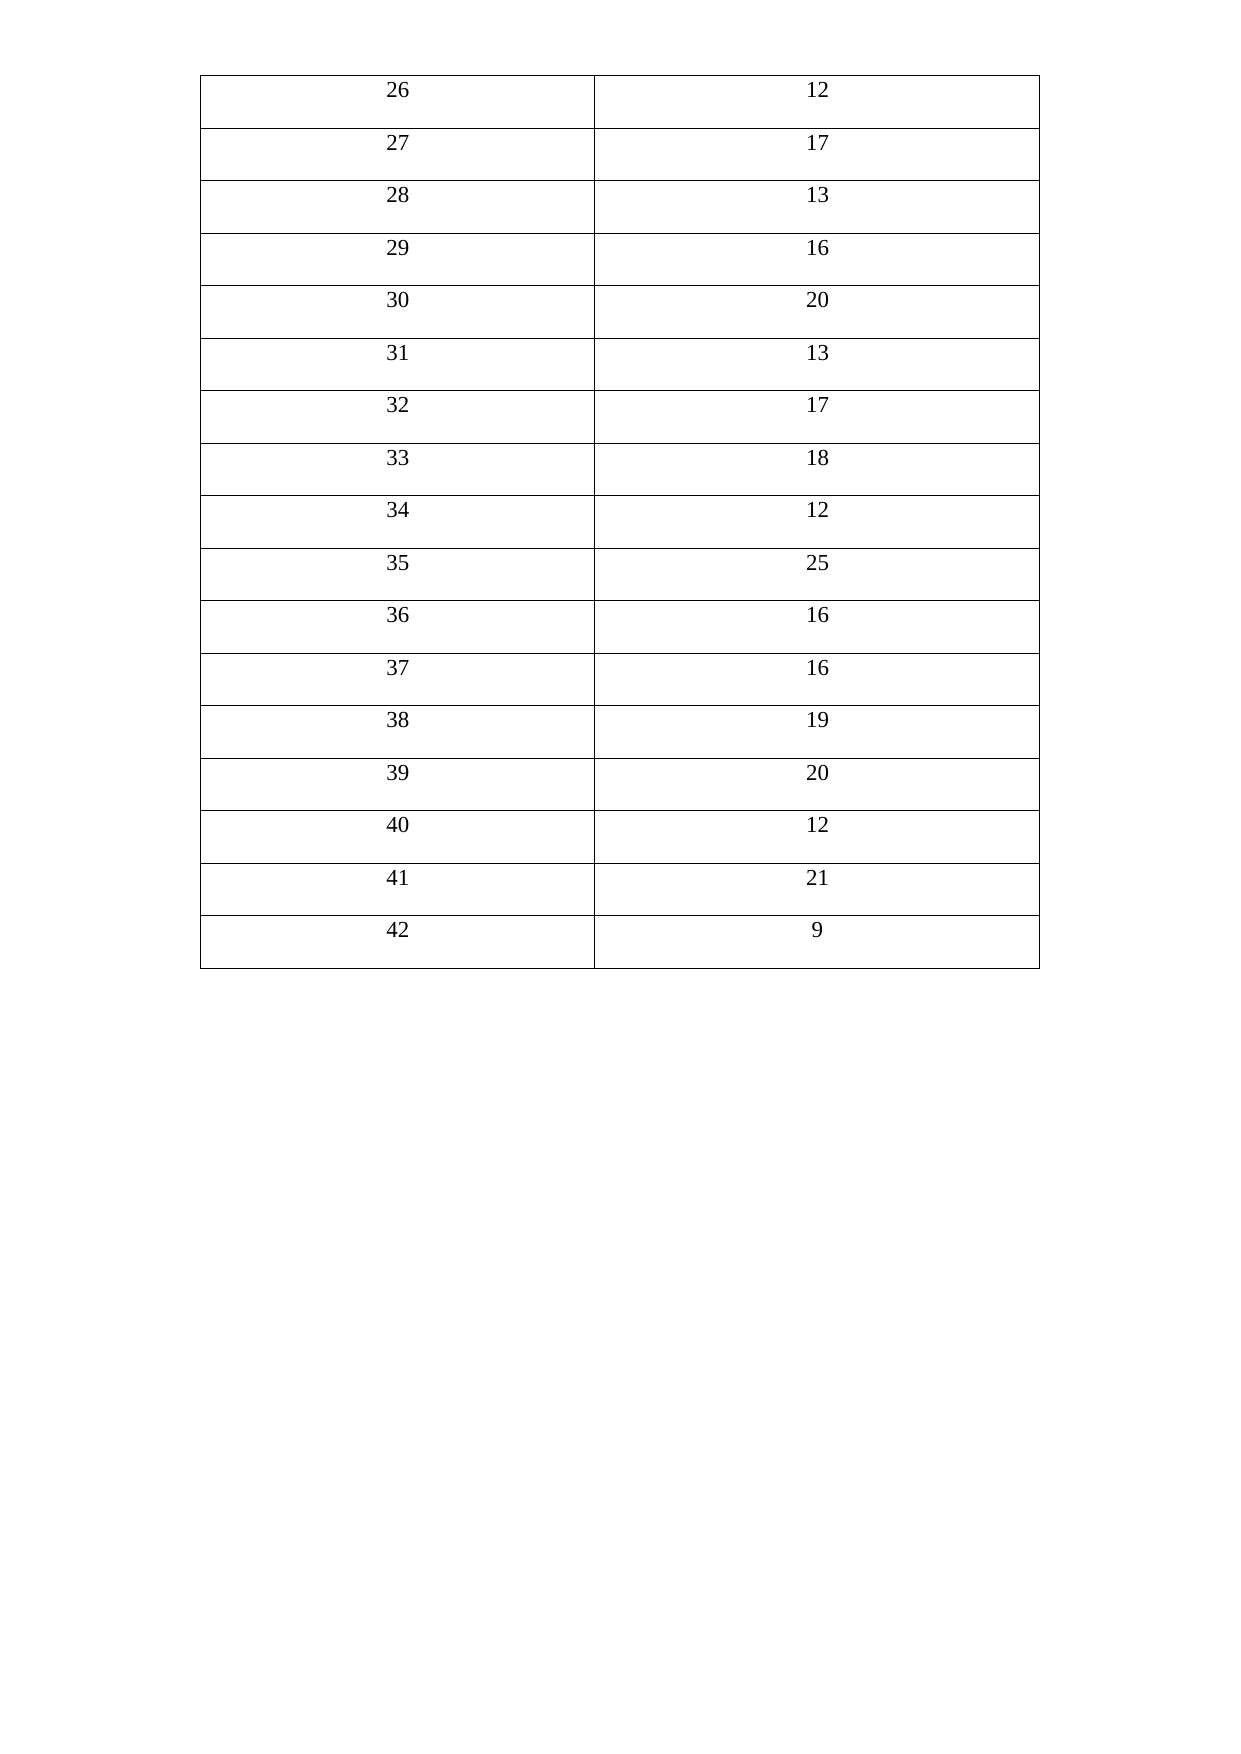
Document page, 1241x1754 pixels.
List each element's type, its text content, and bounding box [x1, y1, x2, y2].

table_cell 20 [595, 286, 1039, 337]
table_cell 12 [595, 76, 1039, 127]
table_cell 12 [595, 496, 1039, 547]
table_cell 36 [201, 601, 594, 652]
table_cell 16 [595, 654, 1039, 705]
table_cell 29 [201, 234, 594, 285]
table_cell 17 [595, 391, 1039, 442]
table_cell 18 [595, 444, 1039, 495]
table_cell 21 [595, 864, 1039, 915]
table_cell 12 [595, 811, 1039, 862]
table_cell 25 [595, 549, 1039, 600]
table_cell 26 [201, 76, 594, 127]
table_cell 19 [595, 706, 1039, 757]
table_cell 9 [595, 916, 1039, 967]
table_cell 42 [201, 916, 594, 967]
table_cell 32 [201, 391, 594, 442]
table_cell 17 [595, 129, 1039, 180]
table_cell 37 [201, 654, 594, 705]
table_cell 31 [201, 339, 594, 390]
table_cell 13 [595, 181, 1039, 232]
table_cell 16 [595, 234, 1039, 285]
table_cell 16 [595, 601, 1039, 652]
table_cell 30 [201, 286, 594, 337]
table_cell 33 [201, 444, 594, 495]
table_cell 40 [201, 811, 594, 862]
table_cell 34 [201, 496, 594, 547]
table_cell 28 [201, 181, 594, 232]
table_cell 13 [595, 339, 1039, 390]
table_cell 38 [201, 706, 594, 757]
table_cell 41 [201, 864, 594, 915]
table_cell 39 [201, 759, 594, 810]
table_cell 20 [595, 759, 1039, 810]
table_cell 27 [201, 129, 594, 180]
table_cell 35 [201, 549, 594, 600]
